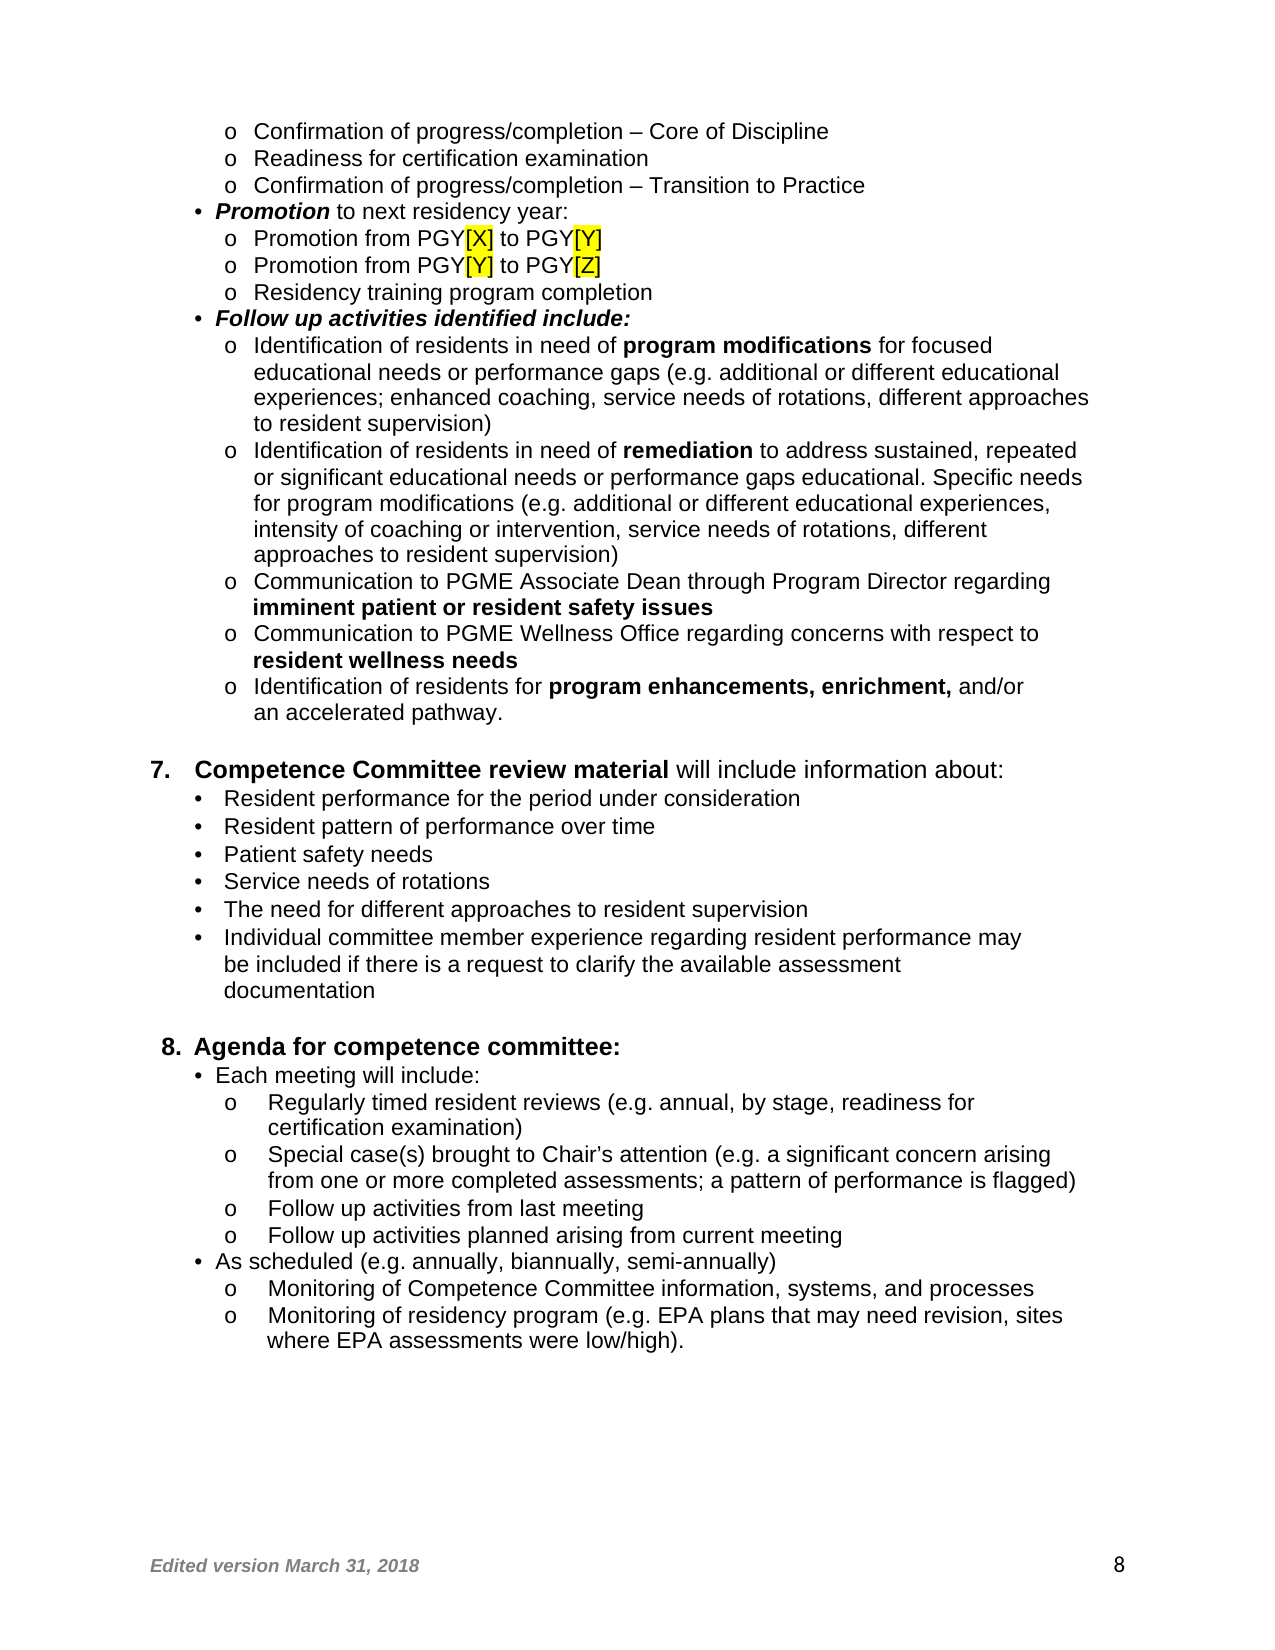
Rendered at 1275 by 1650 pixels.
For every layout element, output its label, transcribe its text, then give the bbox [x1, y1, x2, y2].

list Monitoring of Competence Committee information, systems, and processes [224, 1274, 1135, 1302]
list Resident performance for the period under consideration [194, 785, 1135, 811]
subtitle resident wellness needs [137, 649, 633, 673]
text where EPA assessments were low/high). [137, 1329, 813, 1353]
subtitle imminent patient or resident safety issues [137, 596, 828, 620]
list Promotion from PGY[X] to PGY[Y] [224, 224, 1135, 253]
list Follow up activities from last meeting [224, 1194, 1135, 1222]
list Identification of residents for program enhancements, enrichment, and/or an accelerated pathway. [224, 674, 1052, 726]
subtitle Agenda for competence committee: [150, 1032, 632, 1061]
list Each meeting will include: [194, 1062, 1135, 1089]
list Individual committee member experience regarding resident performance may be included if there is a request to clarify the available assessment documentation [194, 924, 1049, 1003]
list Confirmation of progress/completion – Transition to Practice [224, 172, 1135, 198]
list As scheduled (e.g. annually, biannually, semi-annually) [194, 1248, 1135, 1274]
list Regularly timed resident reviews (e.g. annual, by stage, readiness for certification examination) [224, 1090, 1094, 1141]
list Communication to PGME Wellness Office regarding concerns with respect to [224, 620, 1135, 649]
list Communication to PGME Associate Dean through Program Director regarding [224, 568, 1135, 596]
list Follow up activities planned arising from current meeting [224, 1222, 1135, 1248]
list Service needs of rotations [194, 868, 1135, 894]
list The need for different approaches to resident supervision [194, 896, 1135, 923]
list Promotion from PGY[Y] to PGY[Z] [224, 253, 1135, 279]
list Patient safety needs [194, 841, 1135, 867]
list Identification of residents in need of program modifications for focused educational needs or performance gaps (e.g. additional or different educational experiences; enhanced coaching, service needs of rotations, different approaches to resident supervision) [224, 331, 1112, 437]
list Identification of residents in need of remediation to address sustained, repeated or significant educational needs or performance gaps educational. Specific needs for program modifications (e.g. additional or different educational experiences, intensity of coaching or intervention, service needs of rotations, different approaches to resident supervision) [224, 437, 1102, 568]
list Promotion to next residency year: [194, 198, 1135, 224]
list Residency training program completion [224, 279, 1135, 305]
list Competence Committee review material will include information about: [150, 755, 1135, 783]
list Monitoring of residency program (e.g. EPA plans that may need revision, sites [224, 1302, 1135, 1329]
list Special case(s) brought to Chair’s attention (e.g. a significant concern arising from one or more completed assessments; a pattern of performance is flagged) [224, 1142, 1100, 1194]
list Resident pattern of performance over time [194, 813, 1135, 839]
list Readiness for certification examination [224, 146, 1135, 172]
list Follow up activities identified include: [194, 305, 1135, 331]
list Confirmation of progress/completion – Core of Discipline [224, 118, 1135, 146]
